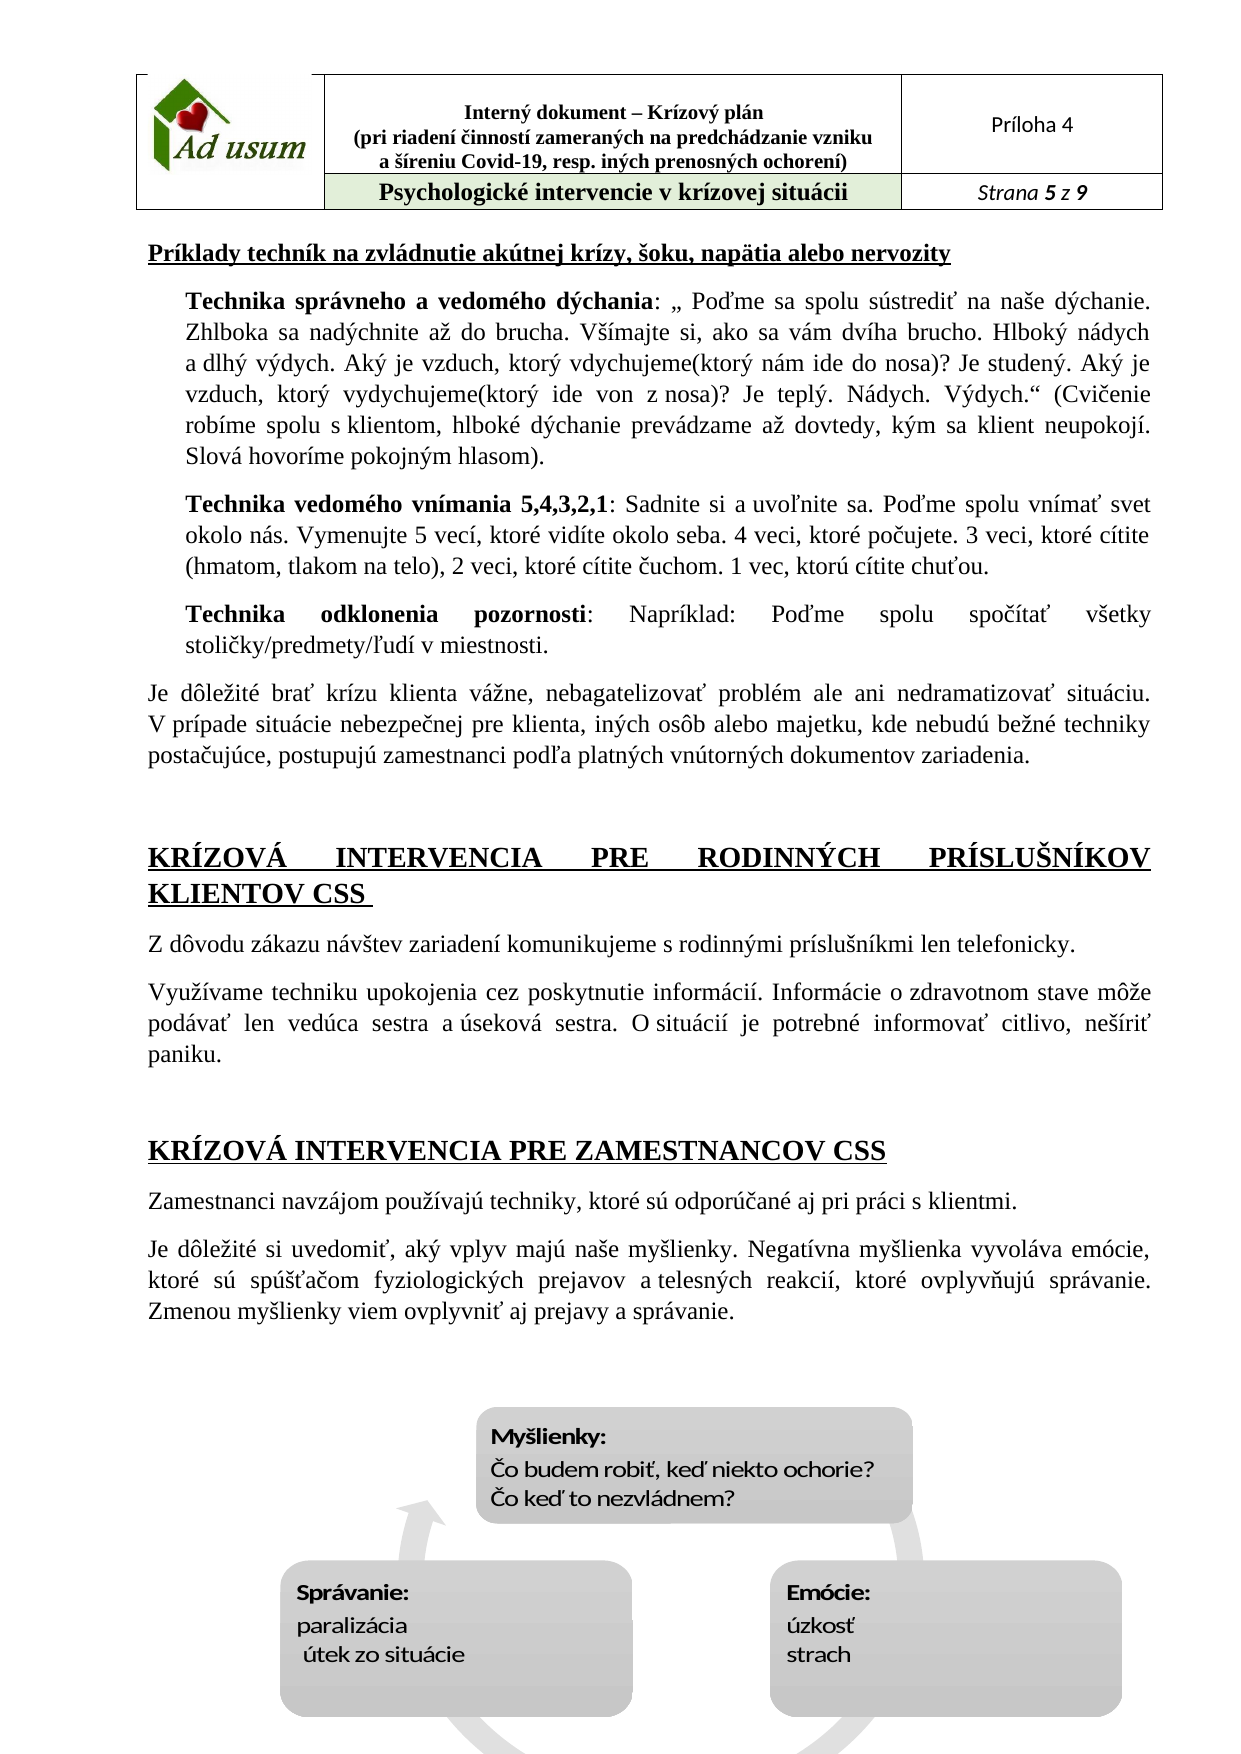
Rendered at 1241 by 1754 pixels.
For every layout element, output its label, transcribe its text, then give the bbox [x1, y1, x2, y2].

text KRÍZOVÁ INTERVENCIA PRE RODINNÝCH PRÍSLUŠNÍKOV KLIENTOV CSS [148, 840, 1152, 910]
text Technika odklonenia pozornosti: Napríklad: Poďme spolu spočítať všetky stoličky/predmety/ľudí v miestnosti. [185, 599, 1152, 659]
text Je dôležité brať krízu klienta vážne, nebagatelizovať problém ale ani nedramatizovať situáciu. V prípade situácie nebezpečnej pre klienta, iných osôb alebo majetku, kde nebudú bežné techniky postačujúce, postupujú zamestnanci podľa platných vnútorných dokumentov zariadenia. [148, 678, 1152, 768]
text Z dôvodu zákazu návštev zariadení komunikujeme s rodinnými príslušníkmi len telefonicky. [148, 929, 1152, 958]
text Zamestnanci navzájom používajú techniky, ktoré sú odporúčané aj pri práci s klientmi. [148, 1186, 1152, 1215]
picture [147, 74, 312, 175]
text Je dôležité si uvedomiť, aký vplyv majú naše myšlienky. Negatívna myšlienka vyvoláva emócie, ktoré sú spúšťačom fyziologických prejavov a telesných reakcií, ktoré ovplyvňujú správanie. Zmenou myšlienky viem ovplyvniť aj prejavy a správanie. [148, 1234, 1152, 1325]
text Technika správneho a vedomého dýchania: „ Poďme sa spolu sústrediť na naše dýchanie. Zhlboka sa nadýchnite až do brucha. Všímajte si, ako sa vám dvíha brucho. Hlboký nádych a dlhý výdych. Aký je vzduch, ktorý vdychujeme(ktorý nám ide do nosa)? Je studený. Aký je vzduch, ktorý vydychujeme(ktorý ide von z nosa)? Je teplý. Nádych. Výdych.“ (Cvičenie robíme spolu s klientom, hlboké dýchanie prevádzame až dovtedy, kým sa klient neupokojí. Slová hovoríme pokojným hlasom). [185, 286, 1152, 470]
text Technika vedomého vnímania 5,4,3,2,1: Sadnite si a uvoľnite sa. Poďme spolu vnímať svet okolo nás. Vymenujte 5 vecí, ktoré vidíte okolo seba. 4 veci, ktoré počujete. 3 veci, ktoré cítite (hmatom, tlakom na telo), 2 veci, ktoré cítite čuchom. 1 vec, ktorú cítite chuťou. [185, 489, 1152, 580]
text Využívame techniku upokojenia cez poskytnutie informácií. Informácie o zdravotnom stave môže podávať len vedúca sestra a úseková sestra. O situácií je potrebné informovať citlivo, nešíriť paniku. [148, 977, 1152, 1068]
text Príklady techník na zvládnutie akútnej krízy, šoku, napätia alebo nervozity [148, 238, 1152, 267]
text KRÍZOVÁ INTERVENCIA PRE ZAMESTNANCOV CSS [148, 1133, 1152, 1167]
